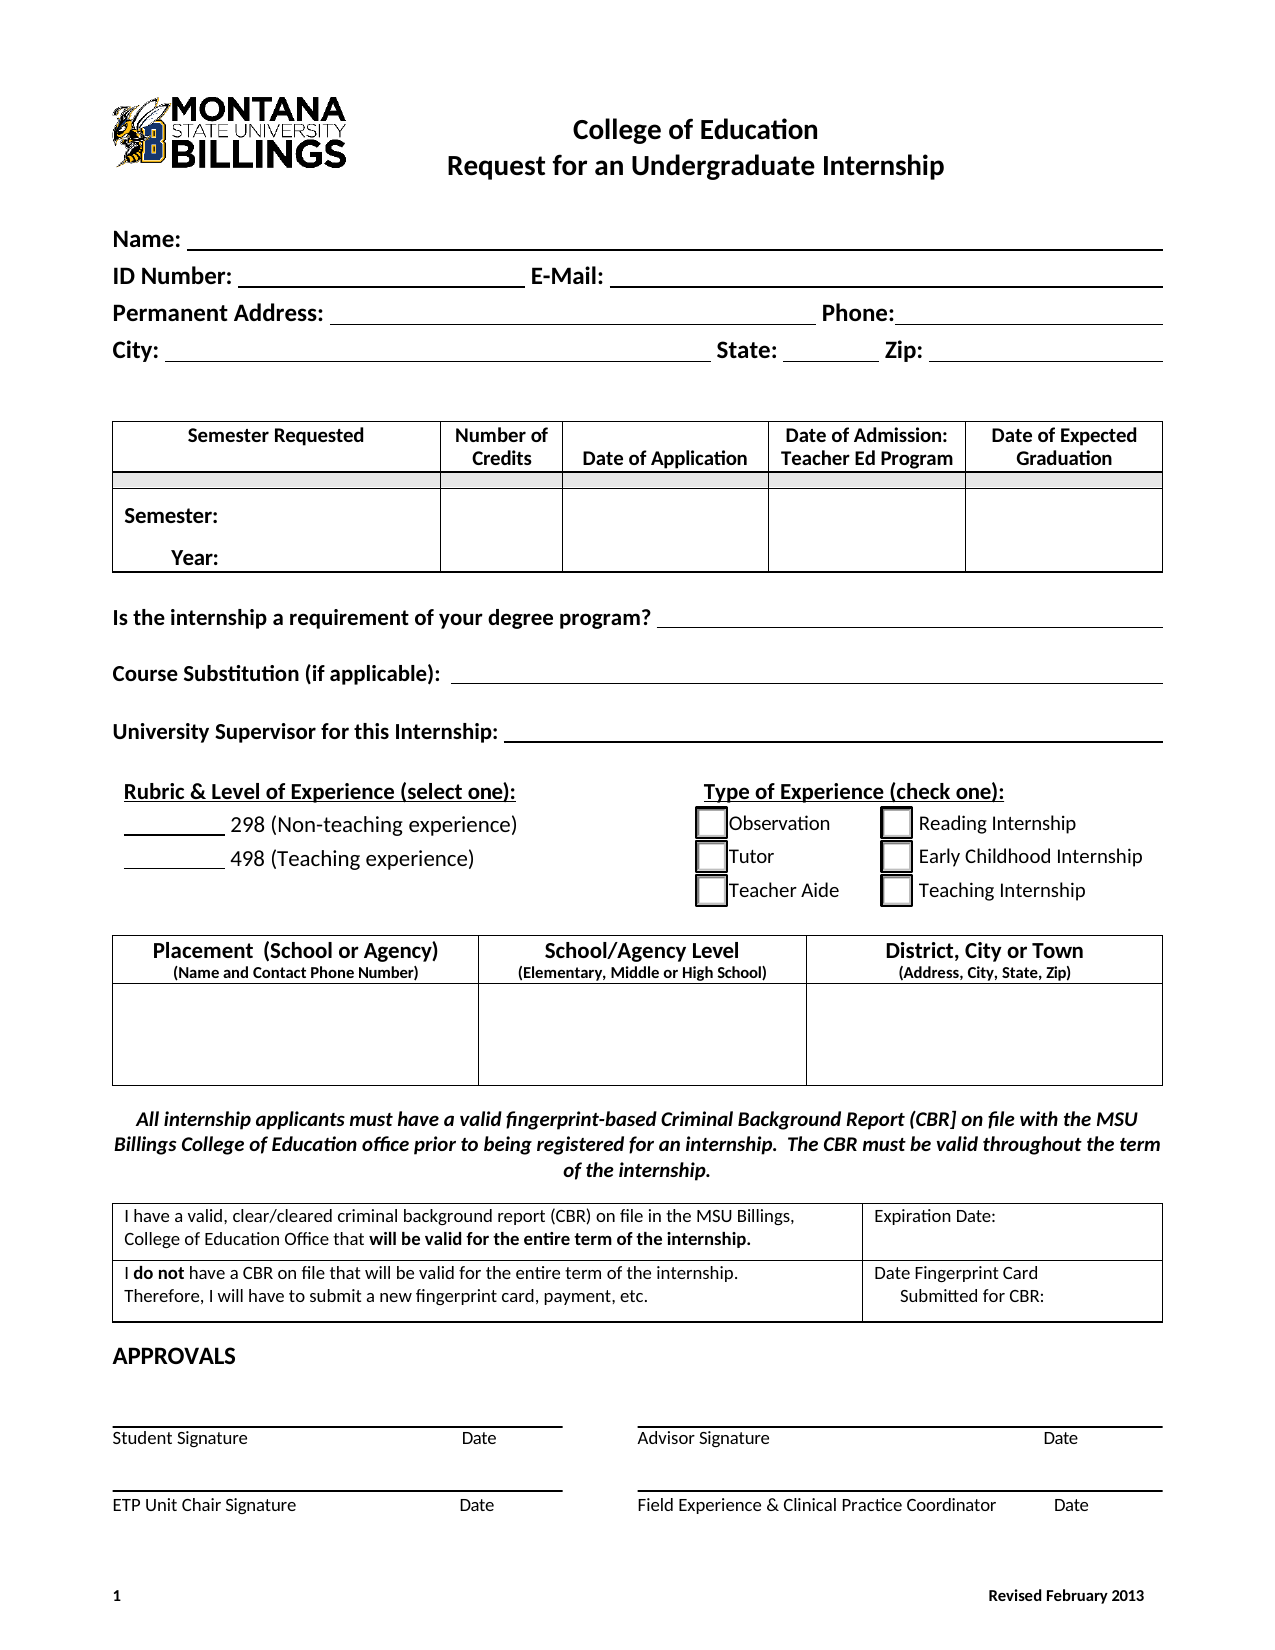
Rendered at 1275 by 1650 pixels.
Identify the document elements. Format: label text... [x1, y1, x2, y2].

table_cell [113, 984, 478, 1085]
text 498 (Teaching experience) Tutor Early Childhood Internship Teacher Aide Teaching Internship [124, 843, 1143, 902]
table_cell [807, 984, 1162, 1085]
text All internship applicants must have a valid fingerprint-based Criminal Background Report (CBR] on file with the MSU Billings College of Education office prior to being registered for an internship. The CBR must be valid throughout the term of the internship. [113, 1106, 1162, 1182]
text Course Substitution (if applicable): [112, 659, 1250, 687]
table_header School/Agency Level (Elementary, Middle or High School) [479, 936, 806, 983]
picture [111, 95, 347, 169]
text Rubric & Level of Experience (select one): Type of Experience (check one): [124, 777, 1250, 805]
table_cell [563, 489, 768, 571]
table_cell [479, 984, 806, 1085]
text ETP Unit Chair Signature Date Field Experience & Clinical Practice Coordinator Date [112, 1488, 1250, 1516]
text University Supervisor for this Internship: [112, 717, 1250, 745]
title College of Education [446, 111, 946, 147]
table_cell [441, 489, 562, 571]
table_cell [441, 473, 562, 487]
text Student Signature Date Advisor Signature Date [112, 1423, 1250, 1448]
subtitle APPROVALS [112, 1340, 1250, 1371]
table_cell [113, 473, 440, 487]
table_cell [769, 473, 965, 487]
table_cell [769, 489, 965, 571]
table_header Number of Credits [441, 422, 562, 471]
table_cell [966, 489, 1162, 571]
table_cell [563, 473, 768, 487]
text Is the internship a requirement of your degree program? [112, 603, 1250, 631]
title Request for an Undergraduate Internship [446, 147, 946, 183]
table_header I have a valid, clear/cleared criminal background report (CBR) on file in the MSU Billings, College of Education Office that will be valid for the entire term of the internship. [113, 1204, 862, 1260]
table_header Expiration Date: [863, 1204, 1162, 1260]
table_header Placement (School or Agency) (Name and Contact Phone Number) [113, 936, 478, 983]
table_header Date of Admission: Teacher Ed Program [769, 422, 965, 471]
table_header Semester Requested [113, 422, 440, 471]
table_header Date of Application [563, 422, 768, 471]
table_header Date of Expected Graduation [966, 422, 1162, 471]
table_header District, City or Town (Address, City, State, Zip) [807, 936, 1162, 983]
subtitle Name: ID Number: E-Mail: Permanent Address: Phone: City: State: Zip: [112, 223, 1163, 365]
table_cell I do not have a CBR on file that will be valid for the entire term of the internship. Therefore, I will have to submit a new fingerprint card, payment, etc. [113, 1261, 862, 1321]
text 298 (Non-teaching experience) Observation Reading Internship [124, 810, 1250, 838]
table_cell Date Fingerprint Card Submitted for CBR: [863, 1261, 1162, 1321]
table_cell Semester: Year: [113, 489, 440, 571]
table_cell [966, 473, 1162, 487]
